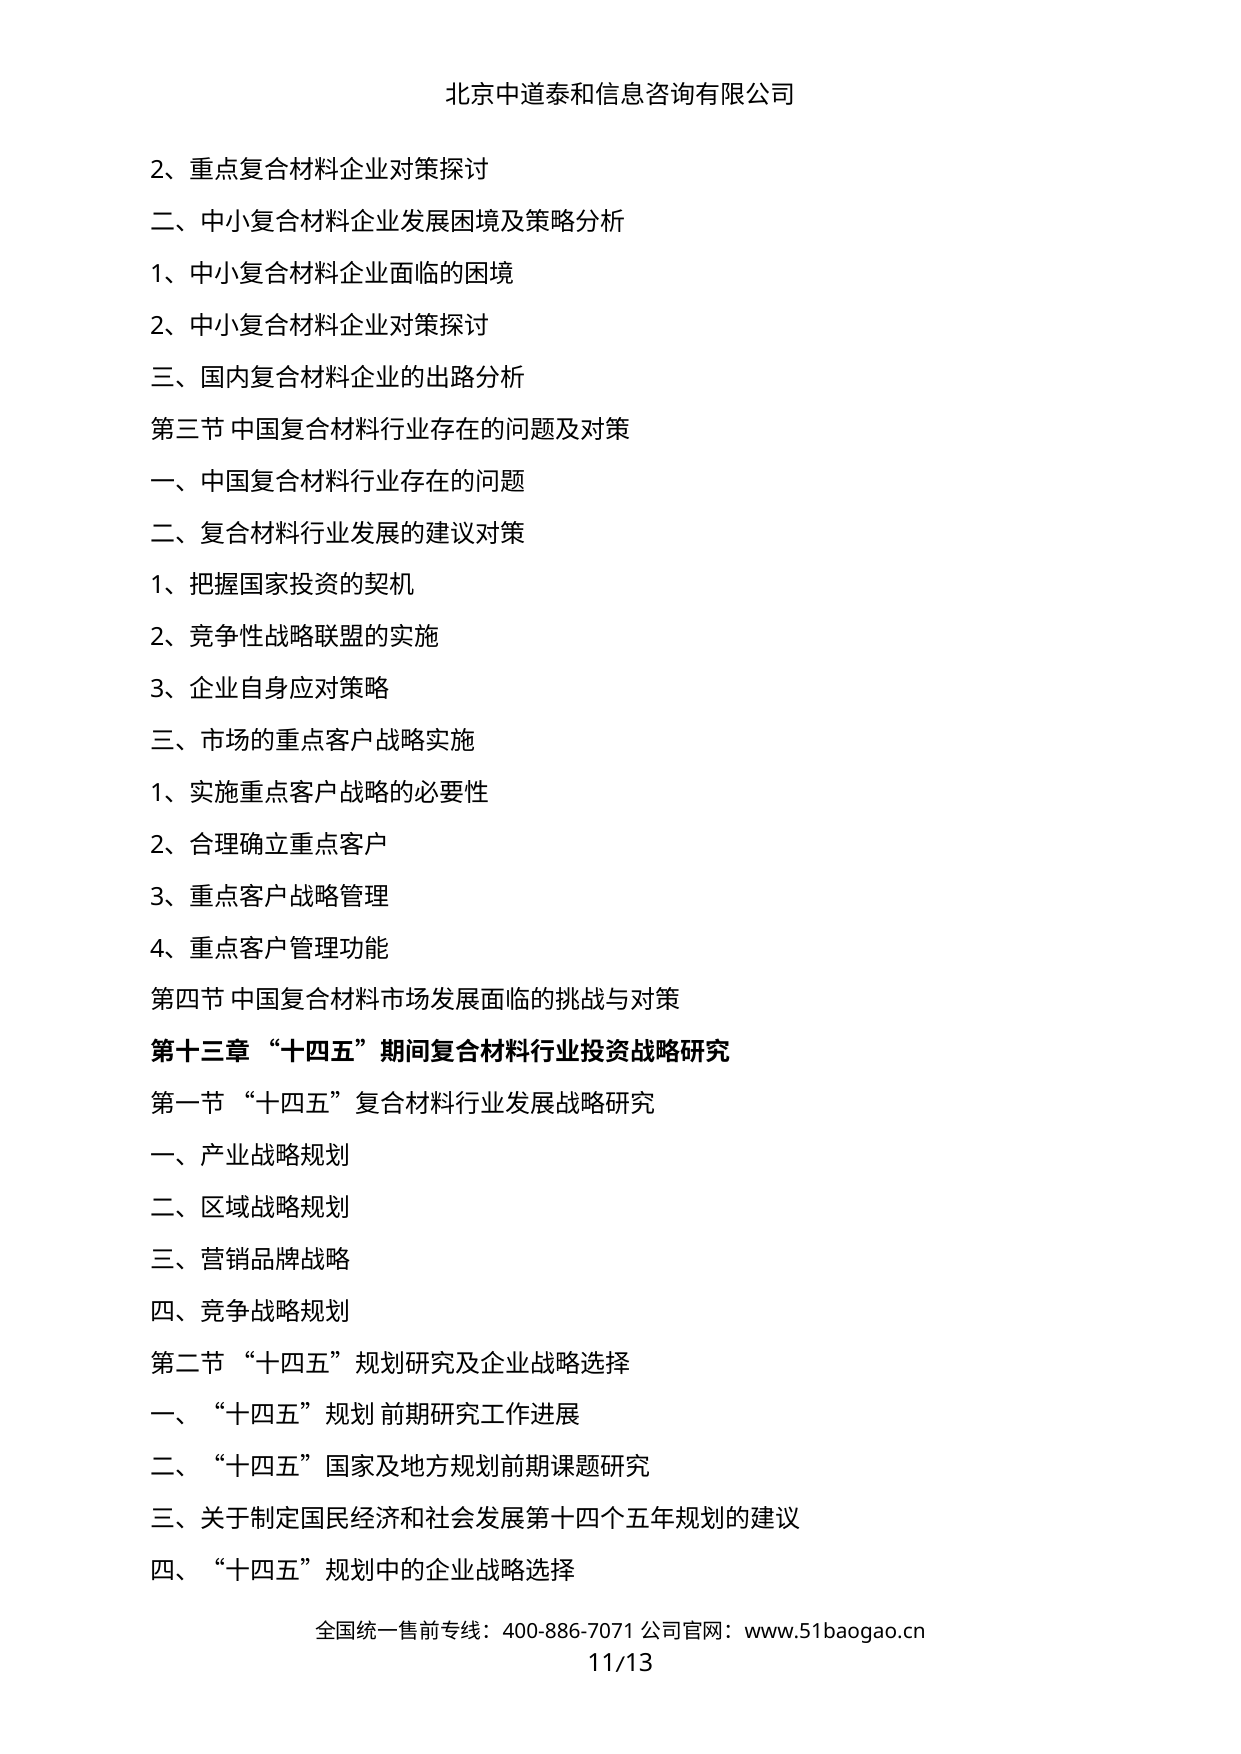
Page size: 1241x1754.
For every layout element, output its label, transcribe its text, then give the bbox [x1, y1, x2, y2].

text 1、中小复合材料企业面临的困境 [150, 254, 1090, 290]
text 二、“十四五”国家及地方规划前期课题研究 [150, 1447, 1090, 1483]
text 第十三章 “十四五”期间复合材料行业投资战略研究 [150, 1032, 1090, 1068]
text 4、重点客户管理功能 [150, 928, 1090, 964]
text 四、“十四五”规划中的企业战略选择 [150, 1551, 1090, 1587]
text 二、复合材料行业发展的建议对策 [150, 513, 1090, 549]
text 1、实施重点客户战略的必要性 [150, 772, 1090, 809]
text 第四节 中国复合材料市场发展面临的挑战与对策 [150, 980, 1090, 1016]
text 三、市场的重点客户战略实施 [150, 721, 1090, 757]
text 3、重点客户战略管理 [150, 876, 1090, 912]
text 3、企业自身应对策略 [150, 669, 1090, 705]
text 1、把握国家投资的契机 [150, 565, 1090, 601]
text 第一节 “十四五”复合材料行业发展战略研究 [150, 1084, 1090, 1120]
text 二、中小复合材料企业发展困境及策略分析 [150, 202, 1090, 238]
text 一、“十四五”规划 前期研究工作进展 [150, 1395, 1090, 1431]
text 2、中小复合材料企业对策探讨 [150, 306, 1090, 342]
text 三、国内复合材料企业的出路分析 [150, 357, 1090, 394]
text 2、合理确立重点客户 [150, 824, 1090, 861]
text 三、关于制定国民经济和社会发展第十四个五年规划的建议 [150, 1499, 1090, 1535]
text 一、产业战略规划 [150, 1136, 1090, 1172]
text 二、区域战略规划 [150, 1187, 1090, 1224]
text 一、中国复合材料行业存在的问题 [150, 461, 1090, 497]
text 2、竞争性战略联盟的实施 [150, 617, 1090, 653]
text 三、营销品牌战略 [150, 1239, 1090, 1276]
text 2、重点复合材料企业对策探讨 [150, 150, 1090, 186]
text 四、竞争战略规划 [150, 1291, 1090, 1327]
text 第二节 “十四五”规划研究及企业战略选择 [150, 1343, 1090, 1379]
text 第三节 中国复合材料行业存在的问题及对策 [150, 409, 1090, 446]
